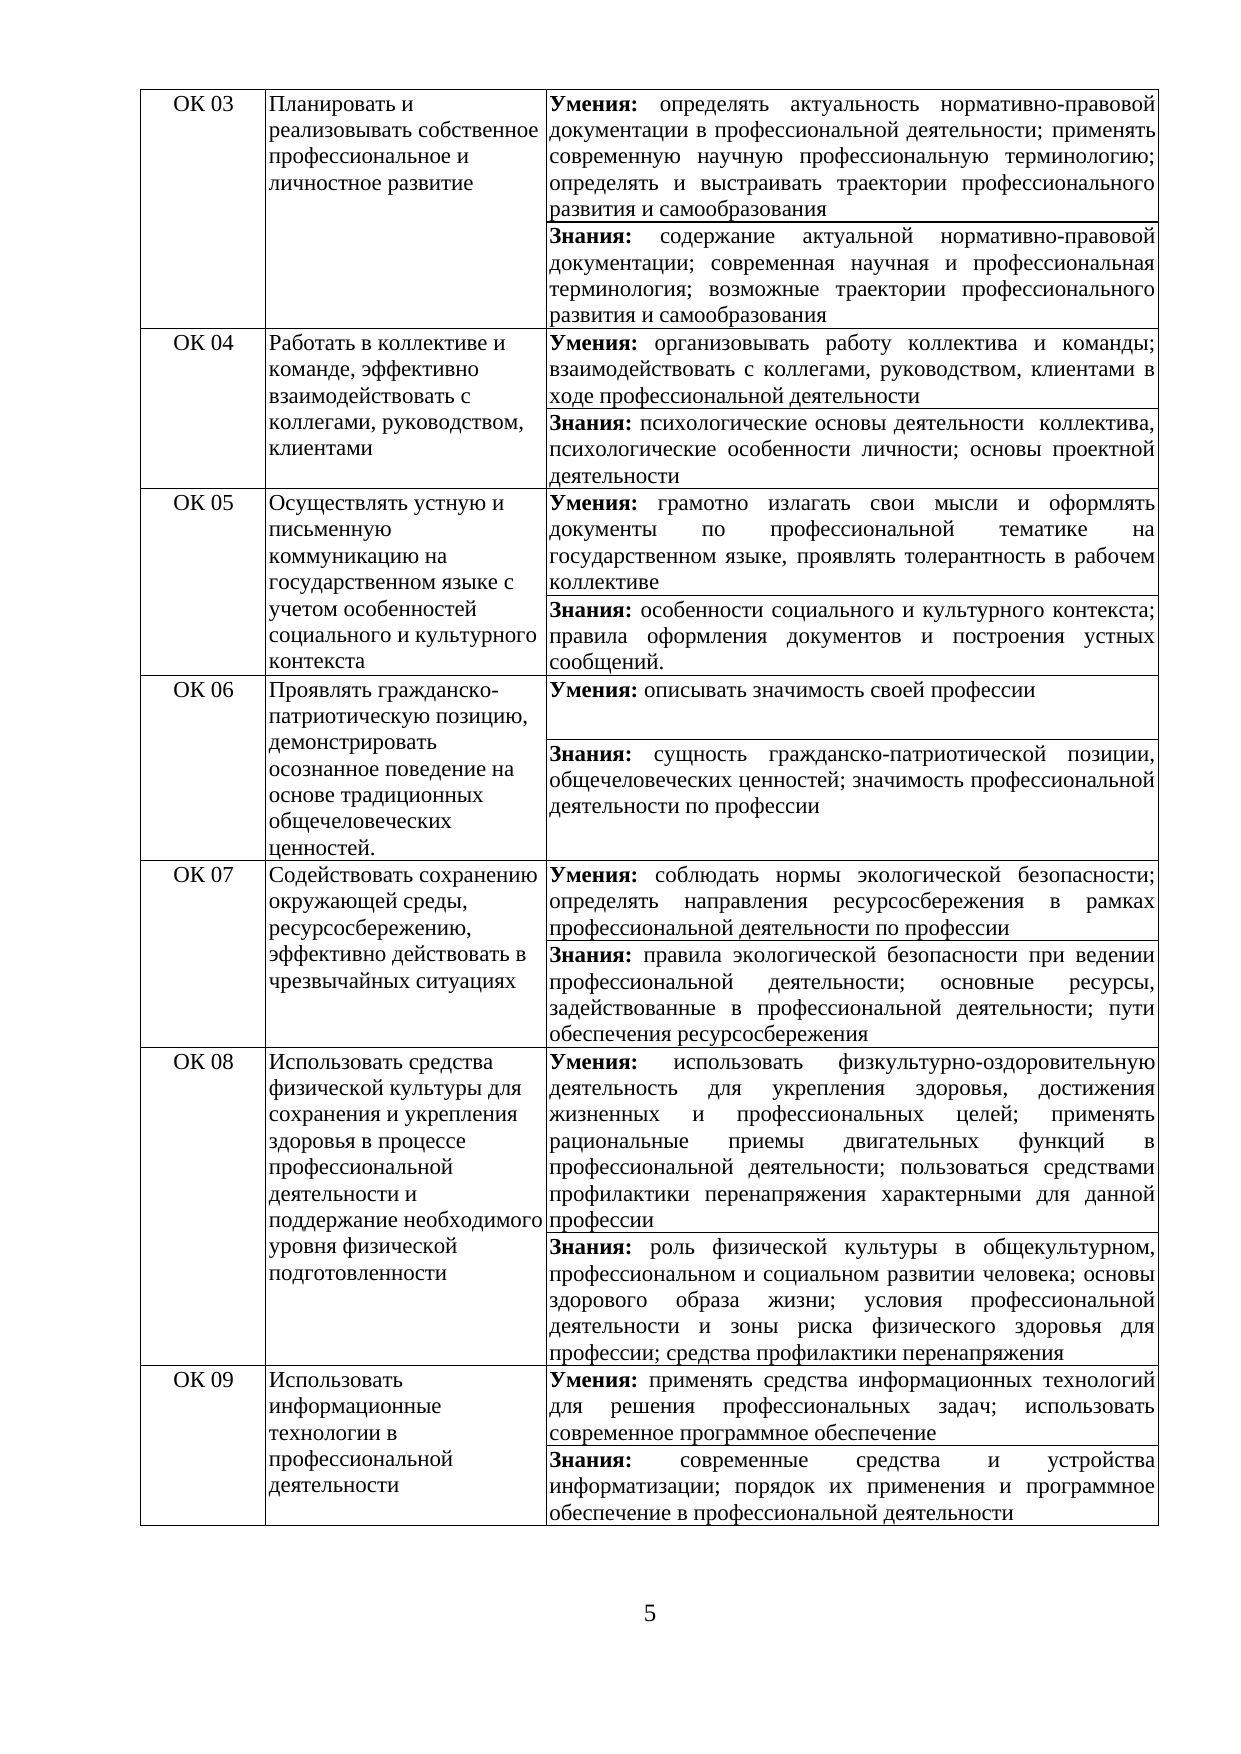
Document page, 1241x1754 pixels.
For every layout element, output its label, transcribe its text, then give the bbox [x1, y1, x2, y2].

table_cell Осуществлять устную и письменную коммуникацию на государственном языке с учетом особенностей социального и культурного контекста [266, 489, 546, 675]
table_cell Умения: использовать физкультурно-оздоровительную деятельность для укрепления здоровья, достижения жизненных и профессиональных целей; применять рациональные приемы двигательных функций в профессиональной деятельности; пользоваться средствами профилактики перенапряжения характерными для данной профессии [547, 1048, 1158, 1232]
table_cell Умения: соблюдать нормы экологической безопасности; определять направления ресурсосбережения в рамках профессиональной деятельности по профессии [547, 861, 1158, 940]
table_cell Знания: современные средства и устройства информатизации; порядок их применения и программное обеспечение в профессиональной деятельности [547, 1446, 1158, 1525]
table_cell Работать в коллективе и команде, эффективно взаимодействовать с коллегами, руководством, клиентами [266, 329, 546, 488]
table_cell Использовать информационные технологии в профессиональной деятельности [266, 1366, 546, 1525]
table_cell Содействовать сохранению окружающей среды, ресурсосбережению, эффективно действовать в чрезвычайных ситуациях [266, 861, 546, 1047]
table_cell Умения: описывать значимость своей профессии [547, 676, 1158, 739]
table_cell ОК 09 [141, 1366, 265, 1525]
table_cell ОК 07 [141, 861, 265, 1047]
table_cell ОК 04 [141, 329, 265, 488]
table_cell Использовать средства физической культуры для сохранения и укрепления здоровья в процессе профессиональной деятельности и поддержание необходимого уровня физической подготовленности [266, 1048, 546, 1365]
table_cell Умения: грамотно излагать свои мысли и оформлять документы по профессиональной тематике на государственном языке, проявлять толерантность в рабочем коллективе [547, 489, 1158, 594]
table_cell Проявлять гражданско-патриотическую позицию, демонстрировать осознанное поведение на основе традиционных общечеловеческих ценностей. [266, 676, 546, 860]
table_cell Знания: особенности социального и культурного контекста; правила оформления документов и построения устных сообщений. [547, 596, 1158, 675]
table_cell ОК 08 [141, 1048, 265, 1365]
table_cell Умения: организовывать работу коллектива и команды; взаимодействовать с коллегами, руководством, клиентами в ходе профессиональной деятельности [547, 329, 1158, 408]
table_cell Умения: определять актуальность нормативно-правовой документации в профессиональной деятельности; применять современную научную профессиональную терминологию; определять и выстраивать траектории профессионального развития и самообразования [547, 90, 1158, 221]
table_cell ОК 05 [141, 489, 265, 675]
table_cell Знания: роль физической культуры в общекультурном, профессиональном и социальном развитии человека; основы здорового образа жизни; условия профессиональной деятельности и зоны риска физического здоровья для профессии; средства профилактики перенапряжения [547, 1233, 1158, 1365]
table_cell ОК 06 [141, 676, 265, 860]
table_cell Знания: психологические основы деятельности коллектива, психологические особенности личности; основы проектной деятельности [547, 409, 1158, 488]
table_cell Знания: сущность гражданско-патриотической позиции, общечеловеческих ценностей; значимость профессиональной деятельности по профессии [547, 740, 1158, 860]
table_cell Планировать и реализовывать собственное профессиональное и личностное развитие [266, 90, 546, 328]
table_cell ОК 03 [141, 90, 265, 328]
table_cell Умения: применять средства информационных технологий для решения профессиональных задач; использовать современное программное обеспечение [547, 1366, 1158, 1445]
table_cell Знания: содержание актуальной нормативно-правовой документации; современная научная и профессиональная терминология; возможные траектории профессионального развития и самообразования [547, 223, 1158, 328]
table_cell Знания: правила экологической безопасности при ведении профессиональной деятельности; основные ресурсы, задействованные в профессиональной деятельности; пути обеспечения ресурсосбережения [547, 941, 1158, 1047]
